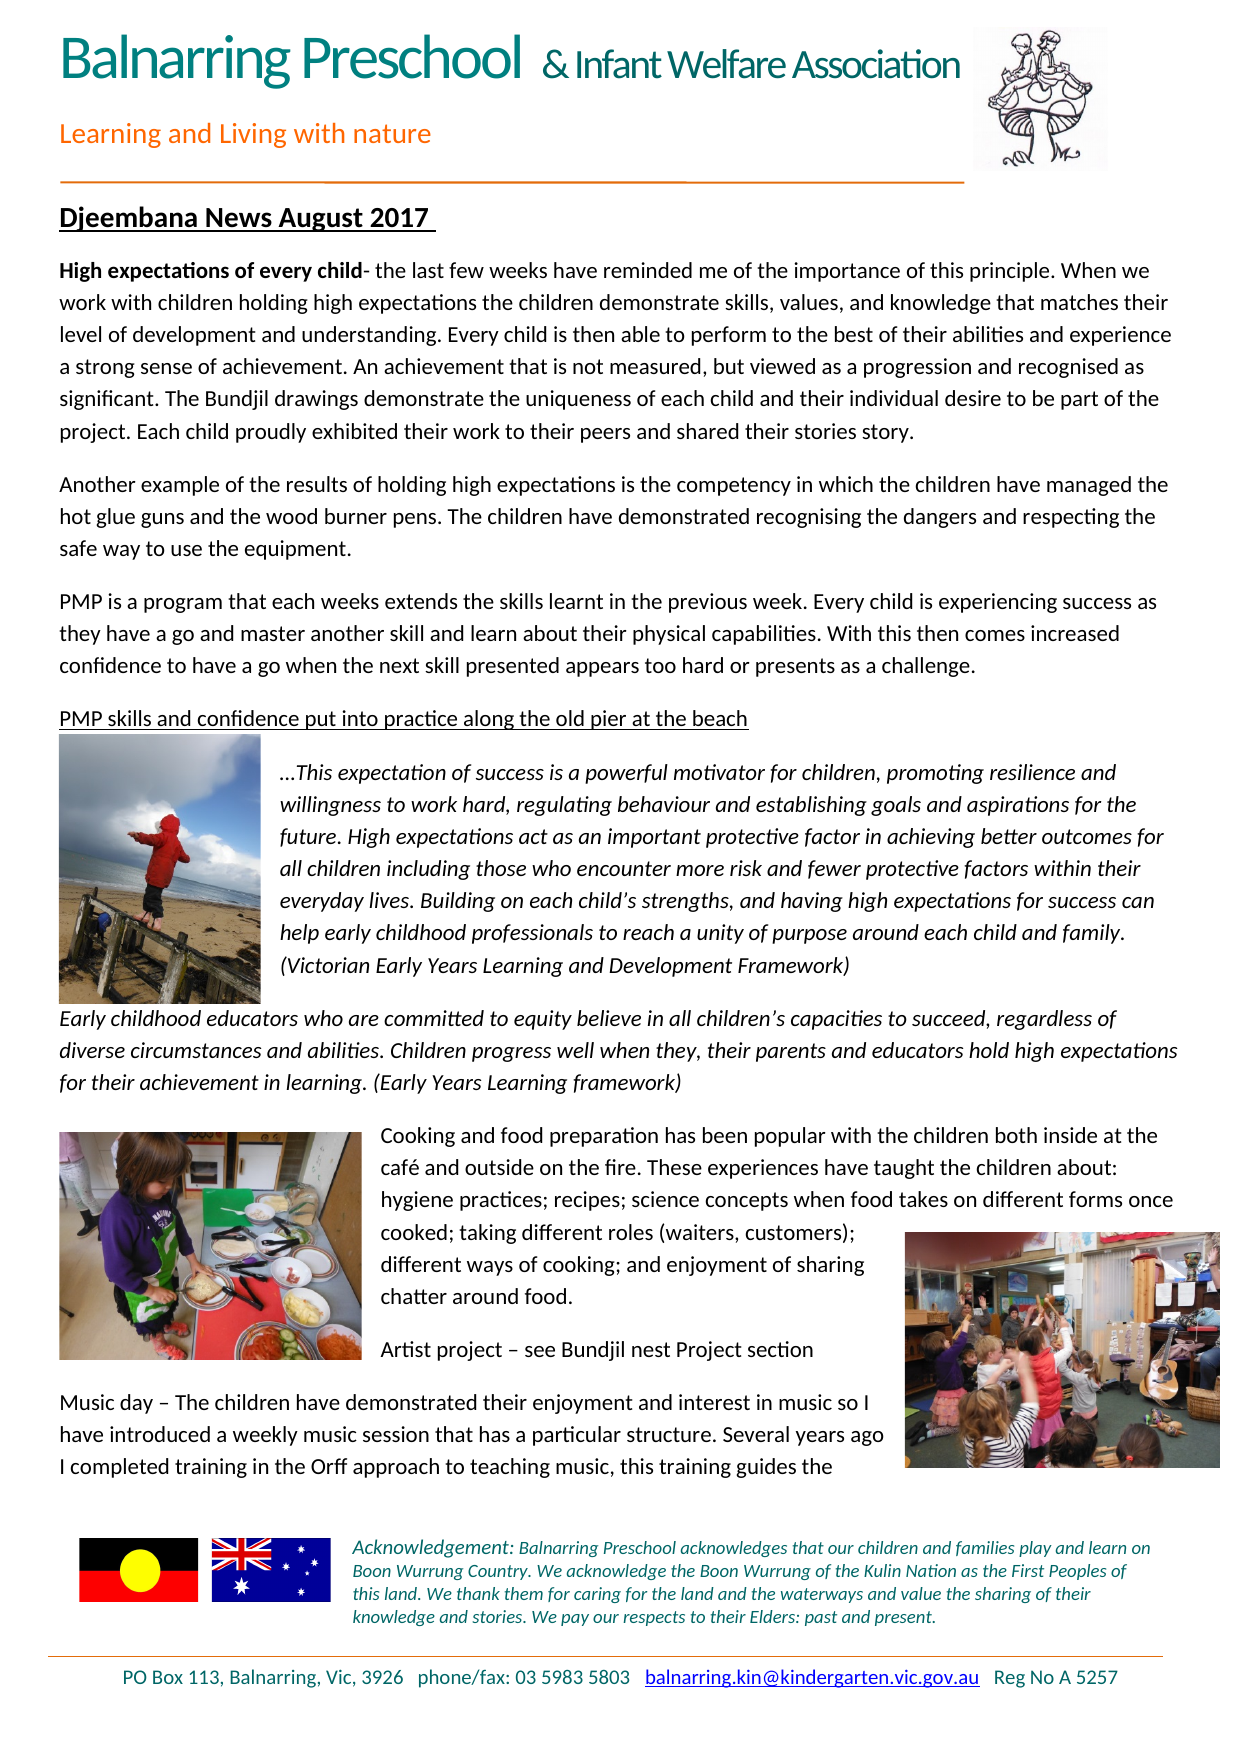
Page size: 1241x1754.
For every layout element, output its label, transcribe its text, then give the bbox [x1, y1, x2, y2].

text Another example of the results of holding high expectations is the competency in which the children have managed the hot glue guns and the wood burner pens. The children have demonstrated recognising the dangers and respecting the safe way to use the equipment. [59, 470, 1181, 562]
picture [972, 27, 1109, 171]
text PMP skills and confidence put into practice along the old pier at the beach [59, 704, 1181, 733]
text Cooking and food preparation has been popular with the children both inside at the café and outside on the fire. These experiences have taught the children about: hygiene practices; recipes; science concepts when food takes on different forms once cooked; taking different roles (waiters, customers); different ways of cooking; and enjoyment of sharing chatter around food. [59, 1121, 1181, 1310]
text …This expectation of success is a powerful motivator for children, promoting resilience and willingness to work hard, regulating behaviour and establishing goals and aspirations for the future. High expectations act as an important protective factor in achieving better outcomes for all children including those who encounter more risk and fewer protective factors within their everyday lives. Building on each child’s strengths, and having high expectations for success can help early childhood professionals to reach a unity of purpose around each child and family. (Victorian Early Years Learning and Development Framework) [261, 758, 1181, 979]
picture [211, 1538, 331, 1602]
picture [79, 1538, 199, 1602]
text Artist project – see Bundjil nest Project section [59, 1335, 904, 1363]
text Djeembana News August 2017 [59, 199, 1181, 235]
text PMP is a program that each weeks extends the skills learnt in the previous week. Every child is experiencing success as they have a go and master another skill and learn about their physical capabilities. With this then comes increased confidence to have a go when the next skill presented appears too hard or presents as a challenge. [59, 587, 1181, 679]
picture [59, 1132, 362, 1360]
picture [904, 1232, 1220, 1468]
text Early childhood educators who are committed to equity believe in all children’s capacities to succeed, regardless of diverse circumstances and abilities. Children progress well when they, their parents and educators hold high expectations for their achievement in learning. (Early Years Learning framework) [59, 1004, 1181, 1096]
text High expectations of every child- the last few weeks have reminded me of the importance of this principle. When we work with children holding high expectations the children demonstrate skills, values, and knowledge that matches their level of development and understanding. Every child is then able to perform to the best of their abilities and experience a strong sense of achievement. An achievement that is not measured, but viewed as a progression and recognised as significant. The Bundjil drawings demonstrate the uniqueness of each child and their individual desire to be part of the project. Each child proudly exhibited their work to their peers and shared their stories story. [59, 256, 1181, 445]
picture [58, 734, 261, 1004]
